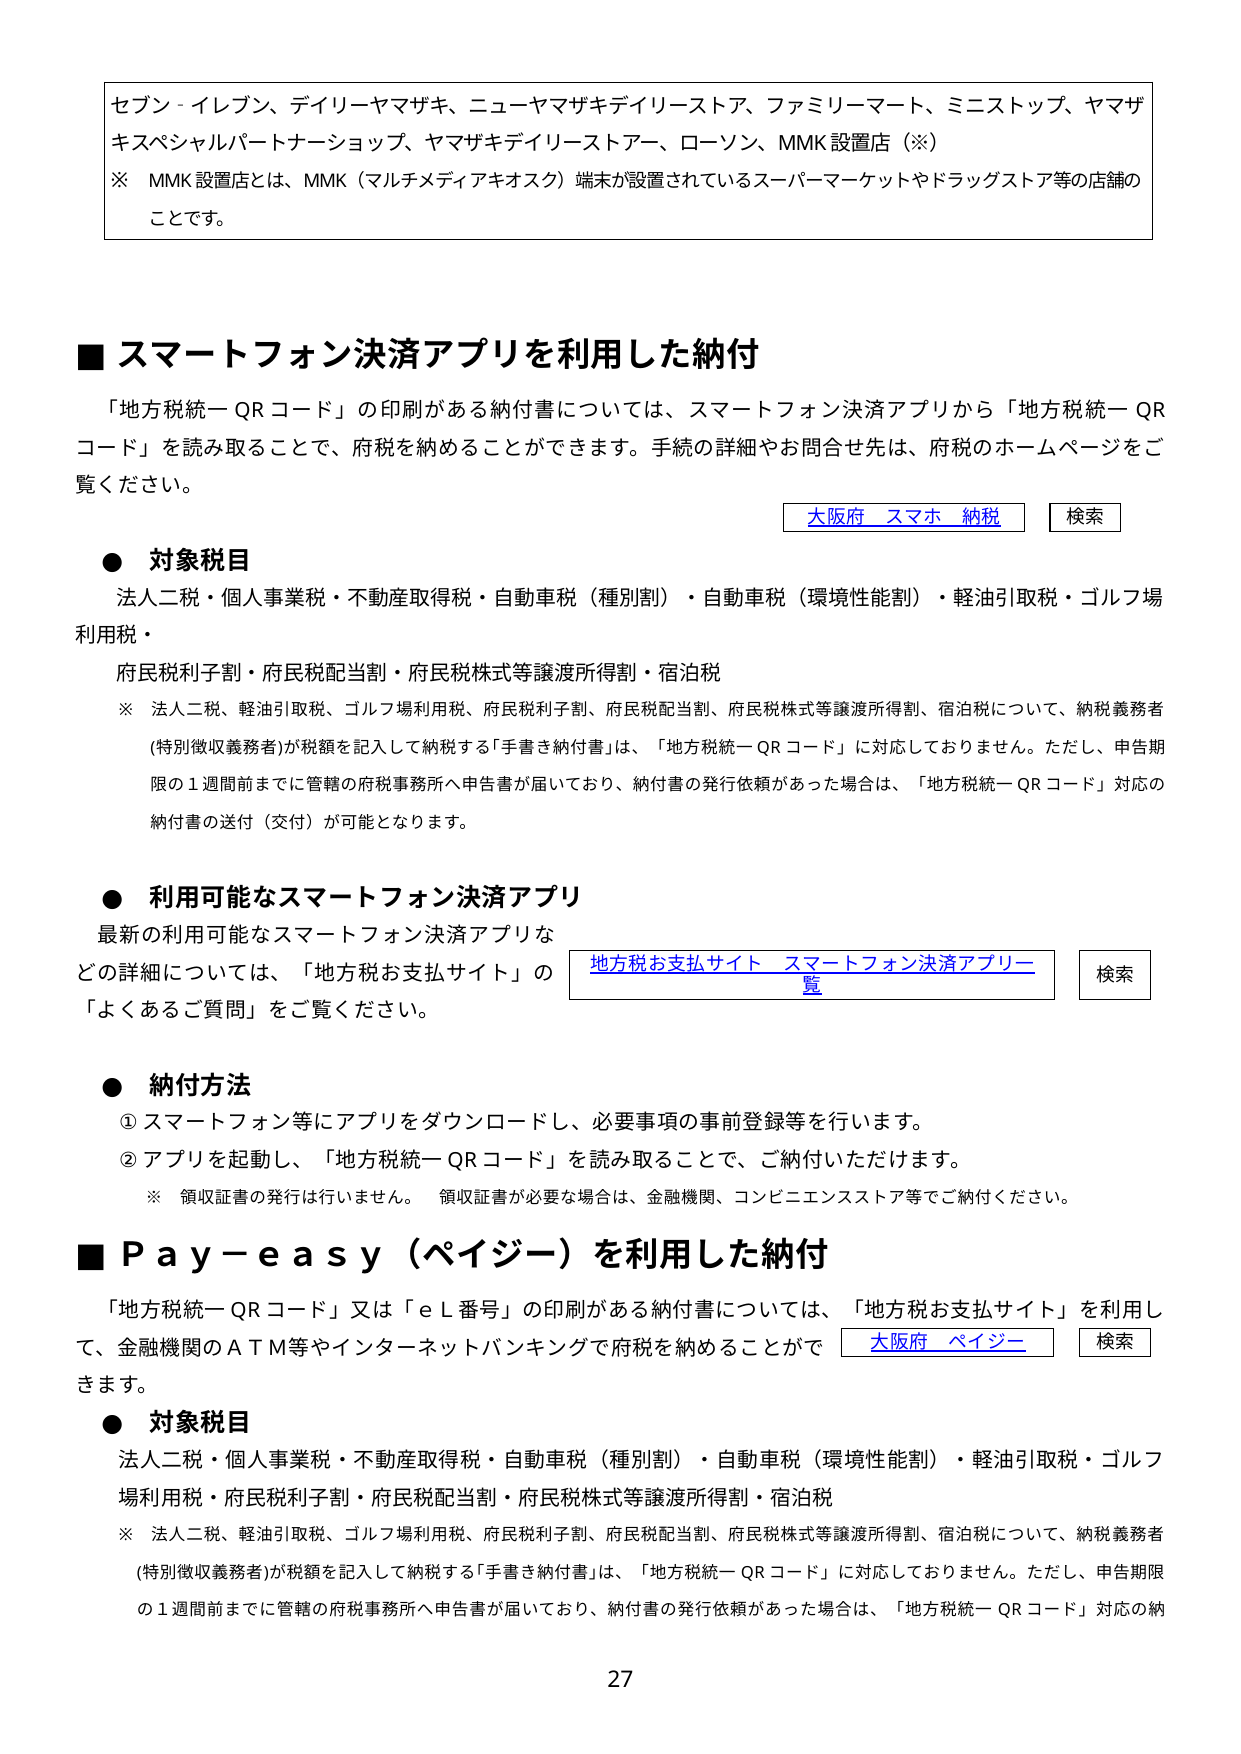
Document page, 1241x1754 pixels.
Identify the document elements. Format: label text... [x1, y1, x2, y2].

text ● 納付方法 [75, 1064, 1165, 1102]
text ②アプリを起動し、「地方税統一QRコード」を読み取ることで、ご納付いただけます。 [97, 1139, 1165, 1177]
table_header 検索 [1080, 951, 1150, 999]
table_header 地方税お支払サイト スマートフォン決済アプリ一覧 [570, 951, 1054, 999]
text ● 対象税目 [75, 539, 1165, 577]
table_header [1054, 1328, 1079, 1356]
text ● 対象税目 [75, 1402, 1165, 1439]
text 法人二税・個人事業税・不動産取得税・自動車税（種別割）・自動車税（環境性能割）・軽油引取税・ゴルフ場利用税・府民税利子割・府民税配当割・府民税株式等譲渡所得割・宿泊税 [119, 1439, 1165, 1514]
text ■ スマートフォン決済アプリを利用した納付 [75, 314, 1165, 389]
table_header 大阪府 スマホ 納税 [784, 504, 1024, 531]
text 「地方税統一QRコード」の印刷がある納付書については、スマートフォン決済アプリから「地方税統一QRコード」を読み取ることで、府税を納めることができます。手続の詳細やお問合せ先は、府税のホームページをご覧ください。 [75, 389, 1165, 502]
text 「地方税統一QRコード」又は「ｅＬ番号」の印刷がある納付書については、「地方税お支払サイト」を利用して、金融機関のＡＴＭ等やインターネットバンキングで府税を納めることができます。 [75, 1289, 1165, 1402]
table_header セブン‐イレブン、デイリーヤマザキ、ニューヤマザキデイリーストア、ファミリーマート、ミニストップ、ヤマザキスペシャルパートナーショップ、ヤマザキデイリーストアー、ローソン、MMK設置店（※） MMK設置店とは、MMK（マルチメディアキオスク）端末が設置されているスーパーマーケットやドラッグストア等の店舗のことです。 [105, 83, 1152, 238]
table_header 検索 [1080, 1329, 1150, 1356]
text ※ 領収証書の発行は行いません。 領収証書が必要な場合は、金融機関、コンビニエンスストア等でご納付ください。 [75, 1177, 1165, 1214]
table_header [1025, 503, 1049, 531]
table_header 検索 [1051, 504, 1120, 531]
table_header [1055, 950, 1079, 999]
text ①スマートフォン等にアプリをダウンロードし、必要事項の事前登録等を行います。 [97, 1102, 1165, 1139]
table_header 大阪府 ペイジー [842, 1329, 1053, 1356]
text ● 利用可能なスマートフォン決済アプリ [75, 877, 1165, 914]
text 府民税利子割・府民税配当割・府民税株式等譲渡所得割・宿泊税 [75, 652, 1165, 689]
text ■ Ｐａｙ－ｅａｓｙ（ペイジー）を利用した納付 [75, 1214, 1165, 1289]
text 法人二税・個人事業税・不動産取得税・自動車税（種別割）・自動車税（環境性能割）・軽油引取税・ゴルフ場利用税・ [75, 577, 1165, 652]
text 最新の利用可能なスマートフォン決済アプリなどの詳細については、「地方税お支払サイト」の「よくあるご質問」をご覧ください。 [75, 914, 1165, 1027]
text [119, 1514, 1165, 1627]
